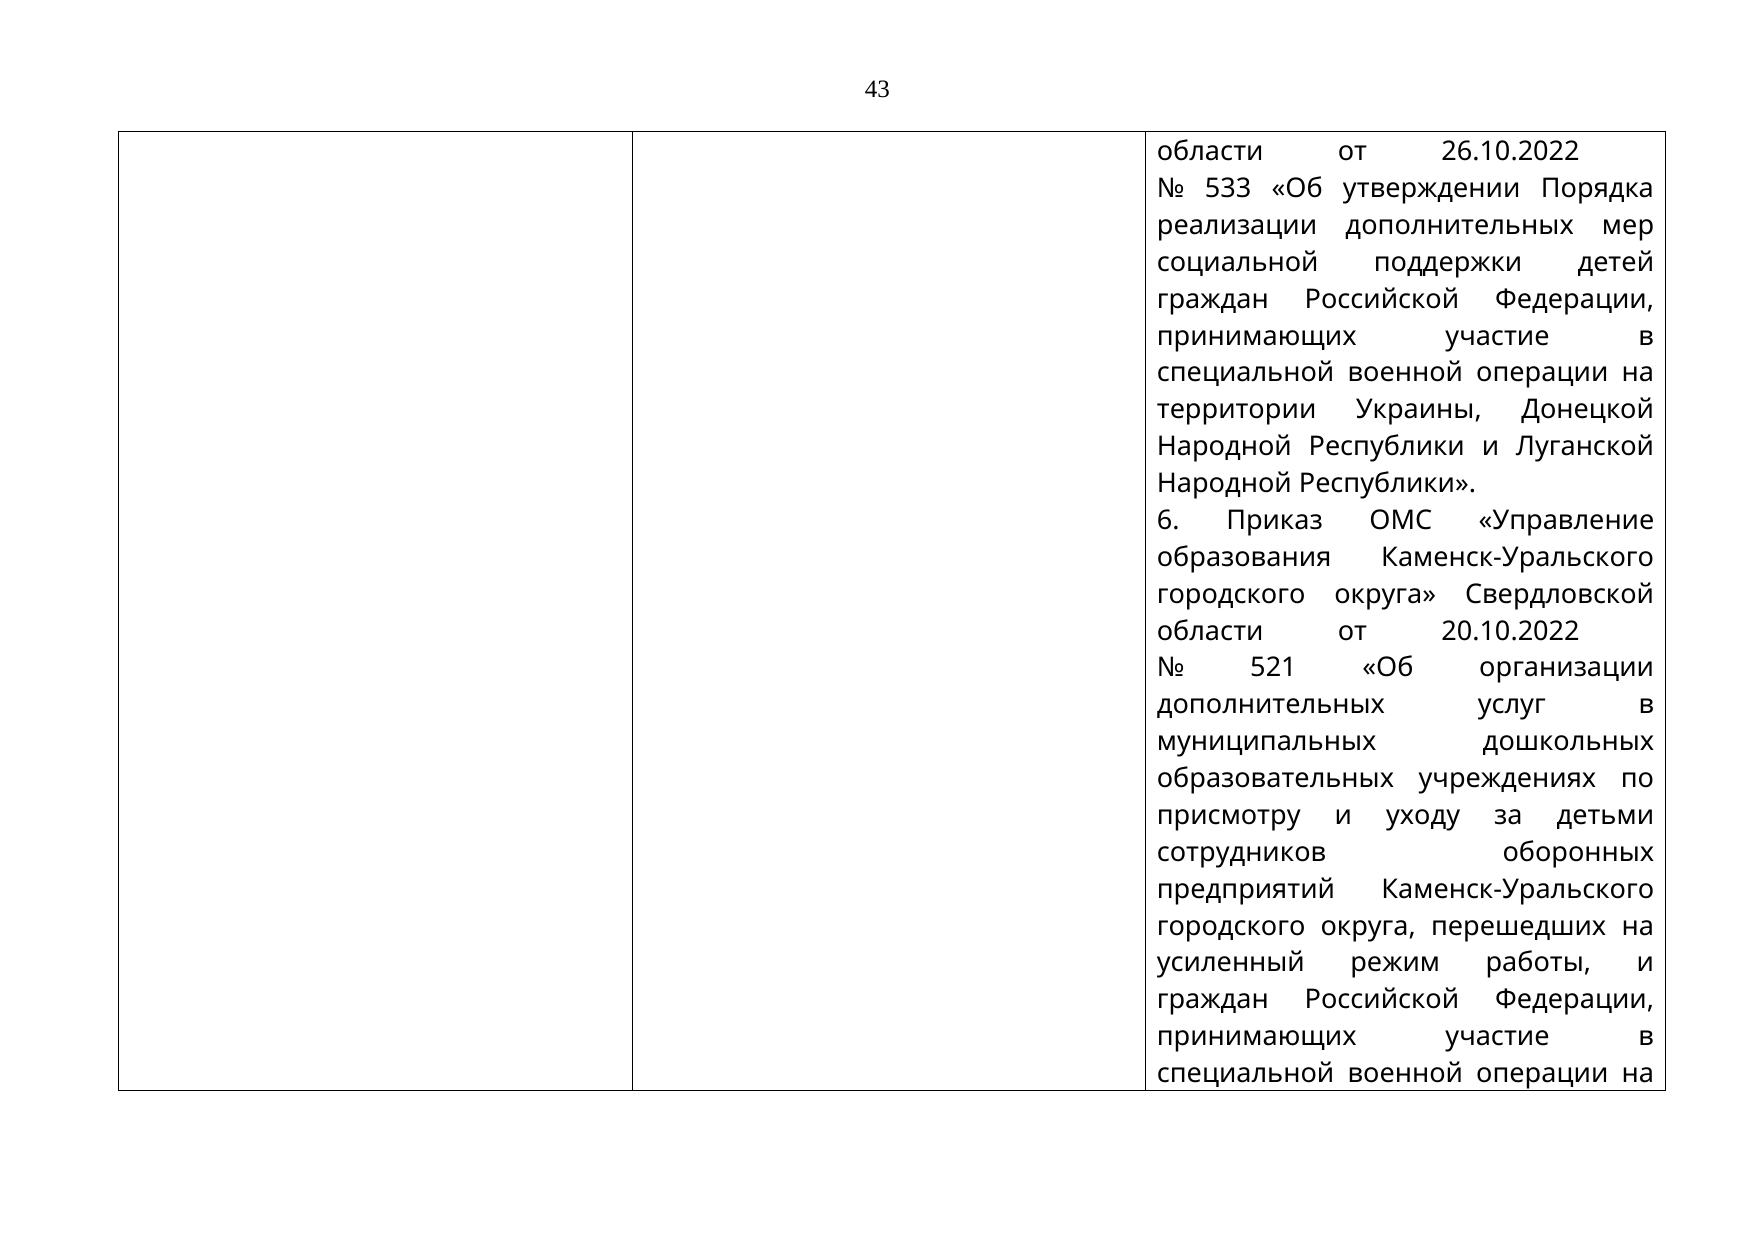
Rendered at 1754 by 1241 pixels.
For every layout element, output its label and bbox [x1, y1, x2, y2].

table_cell [119, 132, 632, 1090]
table_cell [1146, 132, 1665, 1090]
table_cell [633, 132, 1145, 1090]
